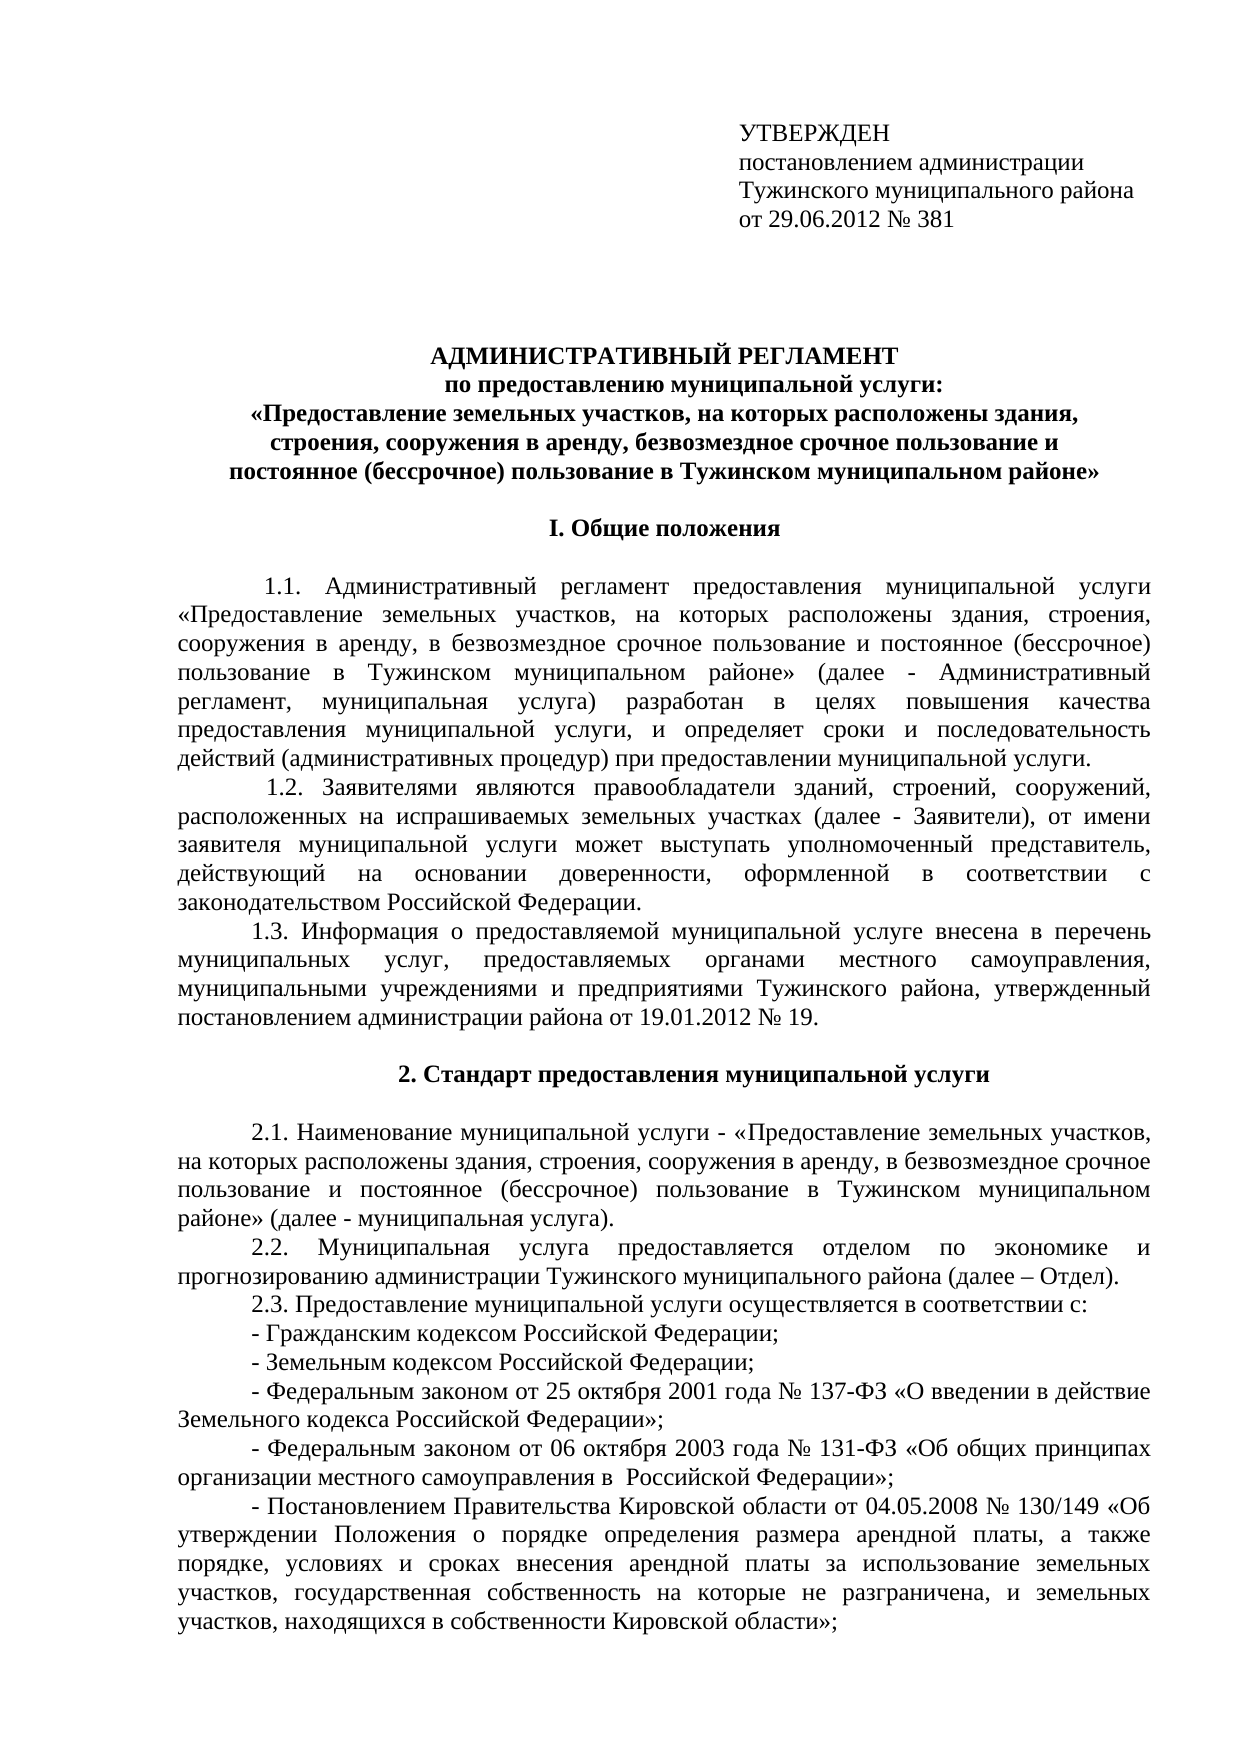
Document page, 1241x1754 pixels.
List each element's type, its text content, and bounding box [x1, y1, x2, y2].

text 2.2. Муниципальная услуга предоставляется отделом по экономике и прогнозированию администрации Тужинского муниципального района (далее – Отдел). [177, 1232, 1152, 1289]
text постоянное (бессрочное) пользование в Тужинском муниципальном районе» [177, 456, 1152, 484]
text по предоставлению муниципальной услуги: [177, 369, 1152, 398]
text - Гражданским кодексом Российской Федерации; [177, 1318, 1152, 1347]
text 2.1. Наименование муниципальной услуги - «Предоставление земельных участков, на которых расположены здания, строения, сооружения в аренду, в безвозмездное срочное пользование и постоянное (бессрочное) пользование в Тужинском муниципальном районе» (далее - муниципальная услуга). [177, 1117, 1152, 1232]
text 1.2. Заявителями являются правообладатели зданий, строений, сооружений, расположенных на испрашиваемых земельных участках (далее - Заявители), от имени заявителя муниципальной услуги может выступать уполномоченный представитель, действующий на основании доверенности, оформленной в соответствии с законодательством Российской Федерации. [177, 772, 1152, 916]
text 1.3. Информация о предоставляемой муниципальной услуге внесена в перечень муниципальных услуг, предоставляемых органами местного самоуправления, муниципальными учреждениями и предприятиями Тужинского района, утвержденный постановлением администрации района от 19.01.2012 № 19. [177, 916, 1152, 1031]
text - Федеральным законом от 06 октября 2003 года № 131-ФЗ «Об общих принципах организации местного самоуправления в Российской Федерации»; [177, 1433, 1152, 1491]
table_header УТВЕРЖДЕН постановлением администрации Тужинского муниципального района от 29.06.2012 № 381 [727, 118, 1163, 233]
text - Земельным кодексом Российской Федерации; [177, 1347, 1152, 1376]
text АДМИНИСТРАТИВНЫЙ РЕГЛАМЕНТ [177, 341, 1152, 369]
text строения, сооружения в аренду, безвозмездное срочное пользование и [177, 427, 1152, 456]
text - Федеральным законом от 25 октября 2001 года № 137-ФЗ «О введении в действие Земельного кодекса Российской Федерации»; [177, 1376, 1152, 1433]
text I. Общие положения [177, 513, 1152, 542]
text 1.1. Административный регламент предоставления муниципальной услуги «Предоставление земельных участков, на которых расположены здания, строения, сооружения в аренду, в безвозмездное срочное пользование и постоянное (бессрочное) пользование в Тужинском муниципальном районе» (далее - Административный регламент, муниципальная услуга) разработан в целях повышения качества предоставления муниципальной услуги, и определяет сроки и последовательность действий (административных процедур) при предоставлении муниципальной услуги. [177, 571, 1152, 772]
text «Предоставление земельных участков, на которых расположены здания, [177, 398, 1152, 427]
text 2. Стандарт предоставления муниципальной услуги [177, 1059, 1152, 1088]
text 2.3. Предоставление муниципальной услуги осуществляется в соответствии с: [177, 1289, 1152, 1318]
text - Постановлением Правительства Кировской области от 04.05.2008 № 130/149 «Об утверждении Положения о порядке определения размера арендной платы, а также порядке, условиях и сроках внесения арендной платы за использование земельных участков, государственная собственность на которые не разграничена, и земельных участков, находящихся в собственности Кировской области»; [177, 1491, 1152, 1634]
